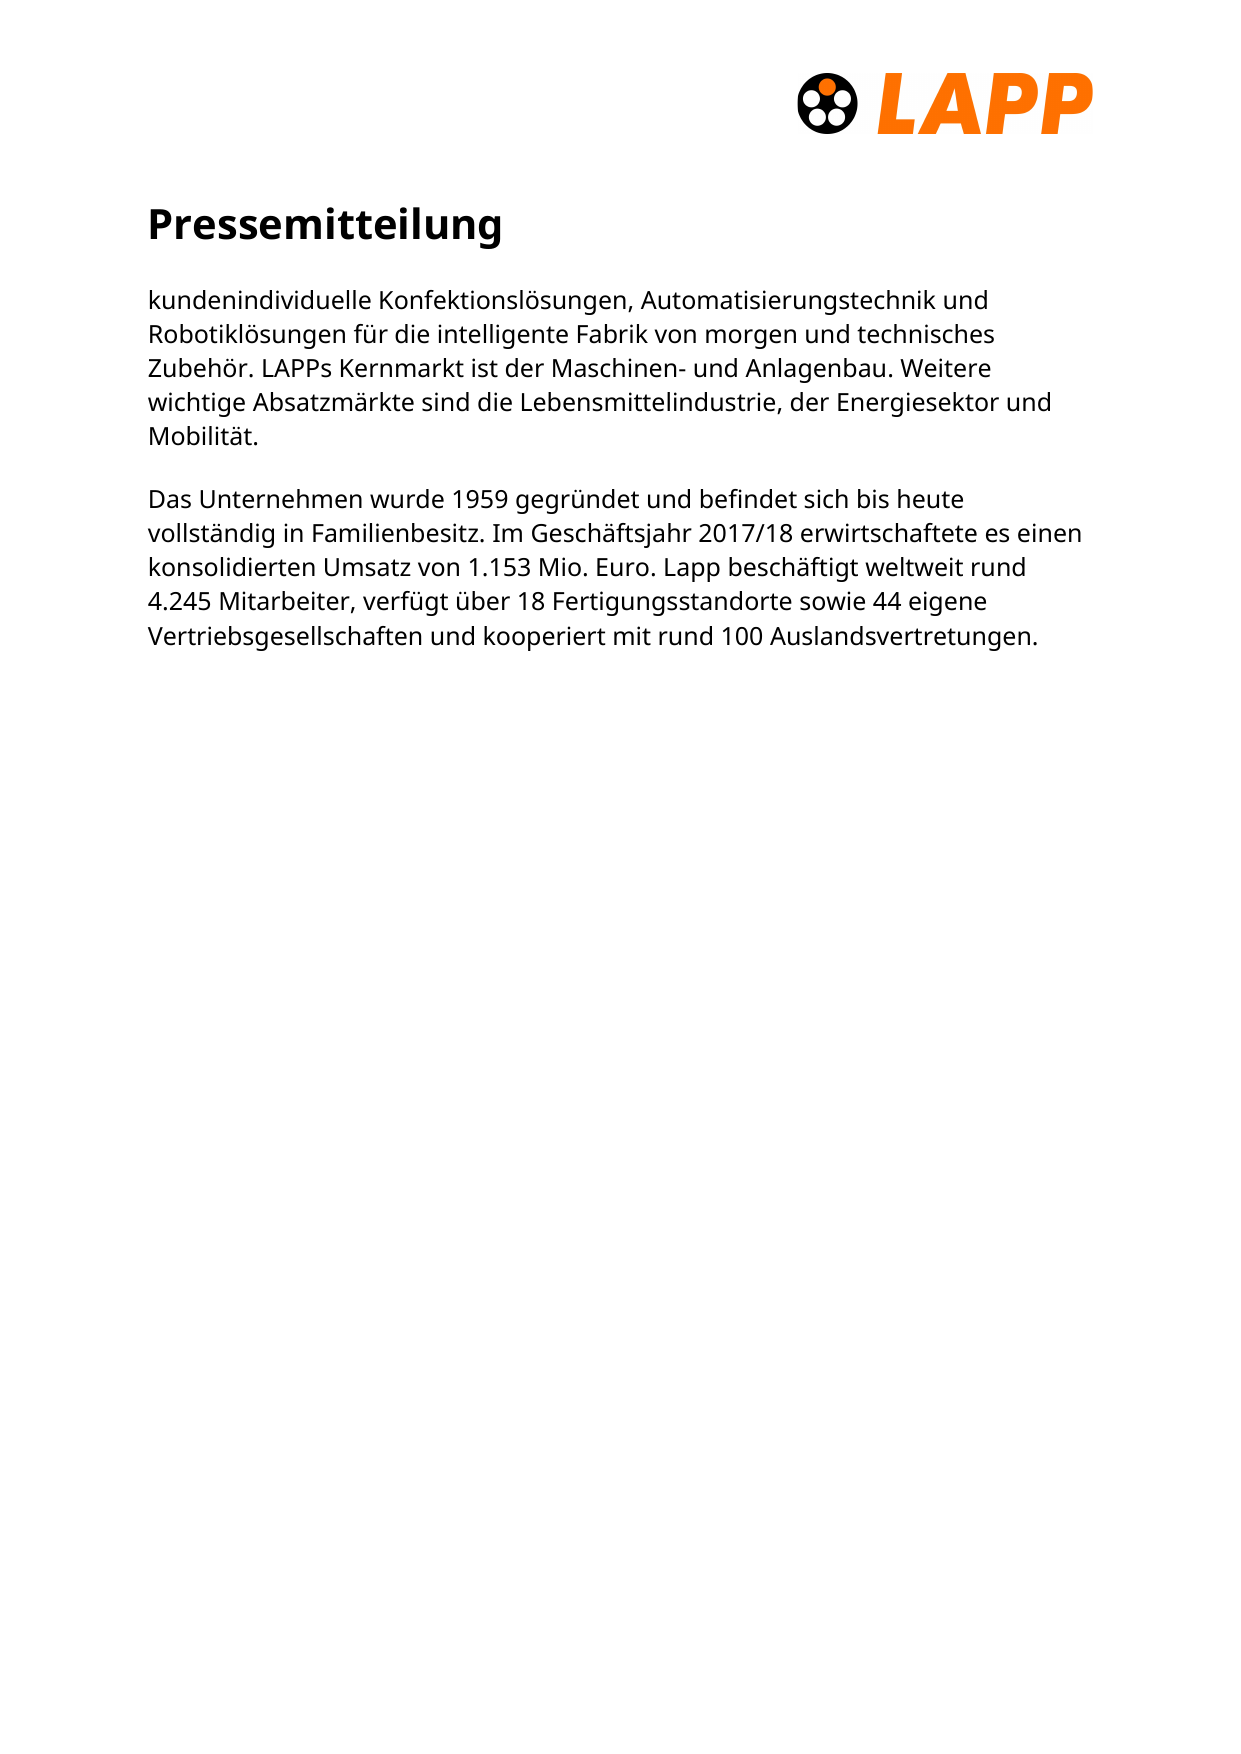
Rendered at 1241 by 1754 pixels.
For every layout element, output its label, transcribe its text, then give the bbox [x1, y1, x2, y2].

text Das Unternehmen wurde 1959 gegründet und befindet sich bis heute vollständig in Familienbesitz. Im Geschäftsjahr 2017/18 erwirtschaftete es einen konsolidierten Umsatz von 1.153 Mio. Euro. Lapp beschäftigt weltweit rund 4.245 Mitarbeiter, verfügt über 18 Fertigungsstandorte sowie 44 eigene Vertriebsgesellschaften und kooperiert mit rund 100 Auslandsvertretungen. [148, 482, 1093, 652]
picture [797, 73, 1093, 134]
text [148, 282, 1093, 453]
